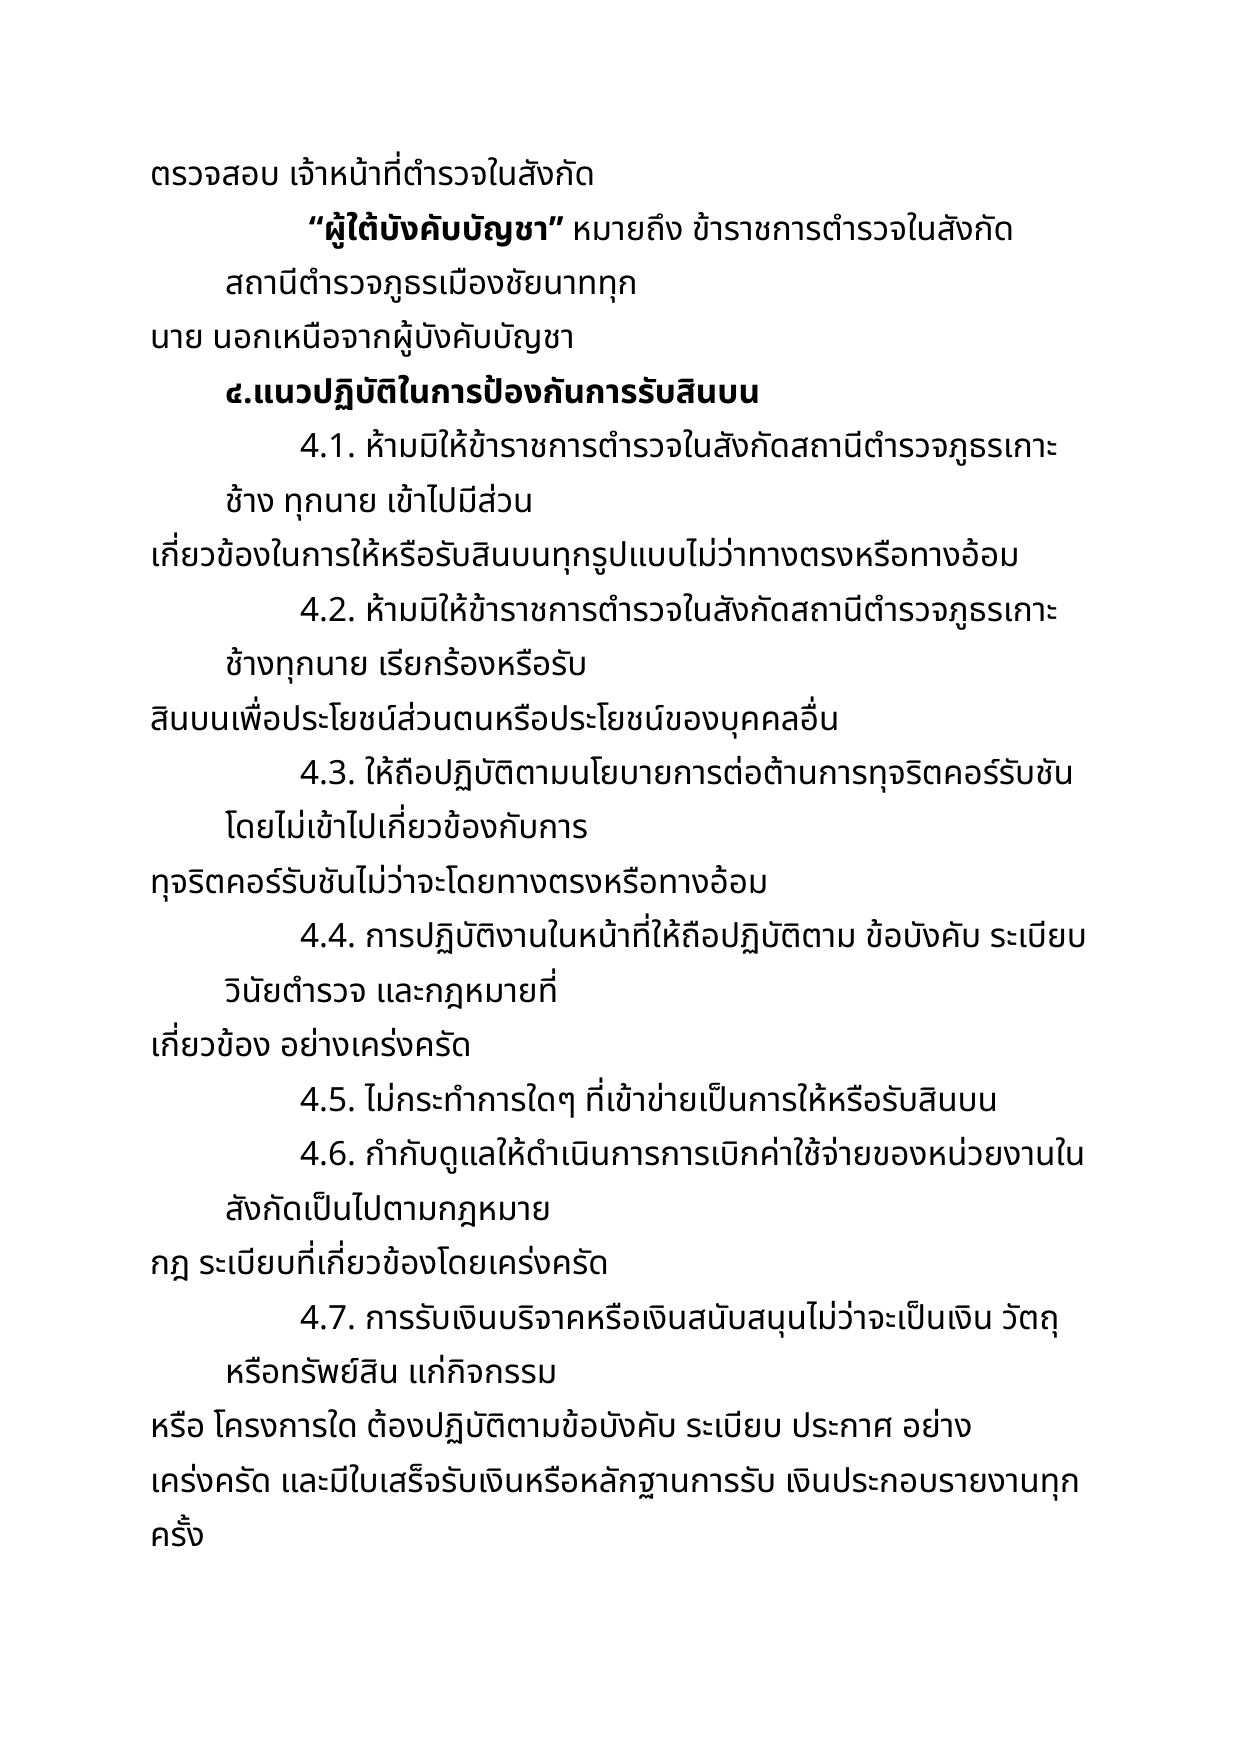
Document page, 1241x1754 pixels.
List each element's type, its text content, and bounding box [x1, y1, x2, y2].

text เกี่ยวข้องในการให้หรือรับสินบนทุกรูปแบบไม่ว่าทางตรงหรือทางอ้อม [150, 531, 1090, 582]
text 4.2. ห้ามมิให้ข้าราชการตำรวจในสังกัดสถานีตำรวจภูธรเกาะช้างทุกนาย เรียกร้องหรือรับ [225, 586, 1090, 691]
text ตรวจสอบ เจ้าหน้าที่ตำรวจในสังกัด [150, 150, 1090, 200]
text 4.5. ไม่กระทำการใดๆ ที่เข้าข่ายเป็นการให้หรือรับสินบน [225, 1076, 1090, 1126]
text 4.7. การรับเงินบริจาคหรือเงินสนับสนุนไม่ว่าจะเป็นเงิน วัตถุ หรือทรัพย์สิน แก่กิจกรรม [225, 1293, 1090, 1398]
text 4.3. ให้ถือปฏิบัติตามนโยบายการต่อต้านการทุจริตคอร์รับชัน โดยไม่เข้าไปเกี่ยวข้องกับการ [225, 749, 1090, 854]
text หรือ โครงการใด ต้องปฏิบัติตามข้อบังคับ ระเบียบ ประกาศ อย่างเคร่งครัด และมีใบเสร็จรับเงินหรือหลักฐานการรับ เงินประกอบรายงานทุกครั้ง [150, 1402, 1090, 1562]
text “ผู้ใต้บังคับบัญชา” หมายถึง ข้าราชการตำรวจในสังกัด สถานีตำรวจภูธรเมืองชัยนาททุก [225, 204, 1090, 309]
text 4.6. กำกับดูแลให้ดำเนินการการเบิกค่าใช้จ่ายของหน่วยงานในสังกัดเป็นไปตามกฎหมาย [225, 1130, 1090, 1235]
text 4.4. การปฏิบัติงานในหน้าที่ให้ถือปฏิบัติตาม ข้อบังคับ ระเบียบวินัยตำรวจ และกฎหมายที่ [225, 912, 1090, 1017]
text สินบนเพื่อประโยชน์ส่วนตนหรือประโยชน์ของบุคคลอื่น [150, 694, 1090, 745]
text นาย นอกเหนือจากผู้บังคับบัญชา [150, 313, 1090, 364]
text ๔.แนวปฏิบัติในการป้องกันการรับสินบน [150, 368, 1090, 418]
text 4.1. ห้ามมิให้ข้าราชการตำรวจในสังกัดสถานีตำรวจภูธรเกาะช้าง ทุกนาย เข้าไปมีส่วน [225, 422, 1090, 527]
text ทุจริตคอร์รับชันไม่ว่าจะโดยทางตรงหรือทางอ้อม [150, 858, 1090, 908]
text เกี่ยวข้อง อย่างเคร่งครัด [150, 1021, 1090, 1072]
text กฎ ระเบียบที่เกี่ยวข้องโดยเคร่งครัด [150, 1239, 1090, 1289]
